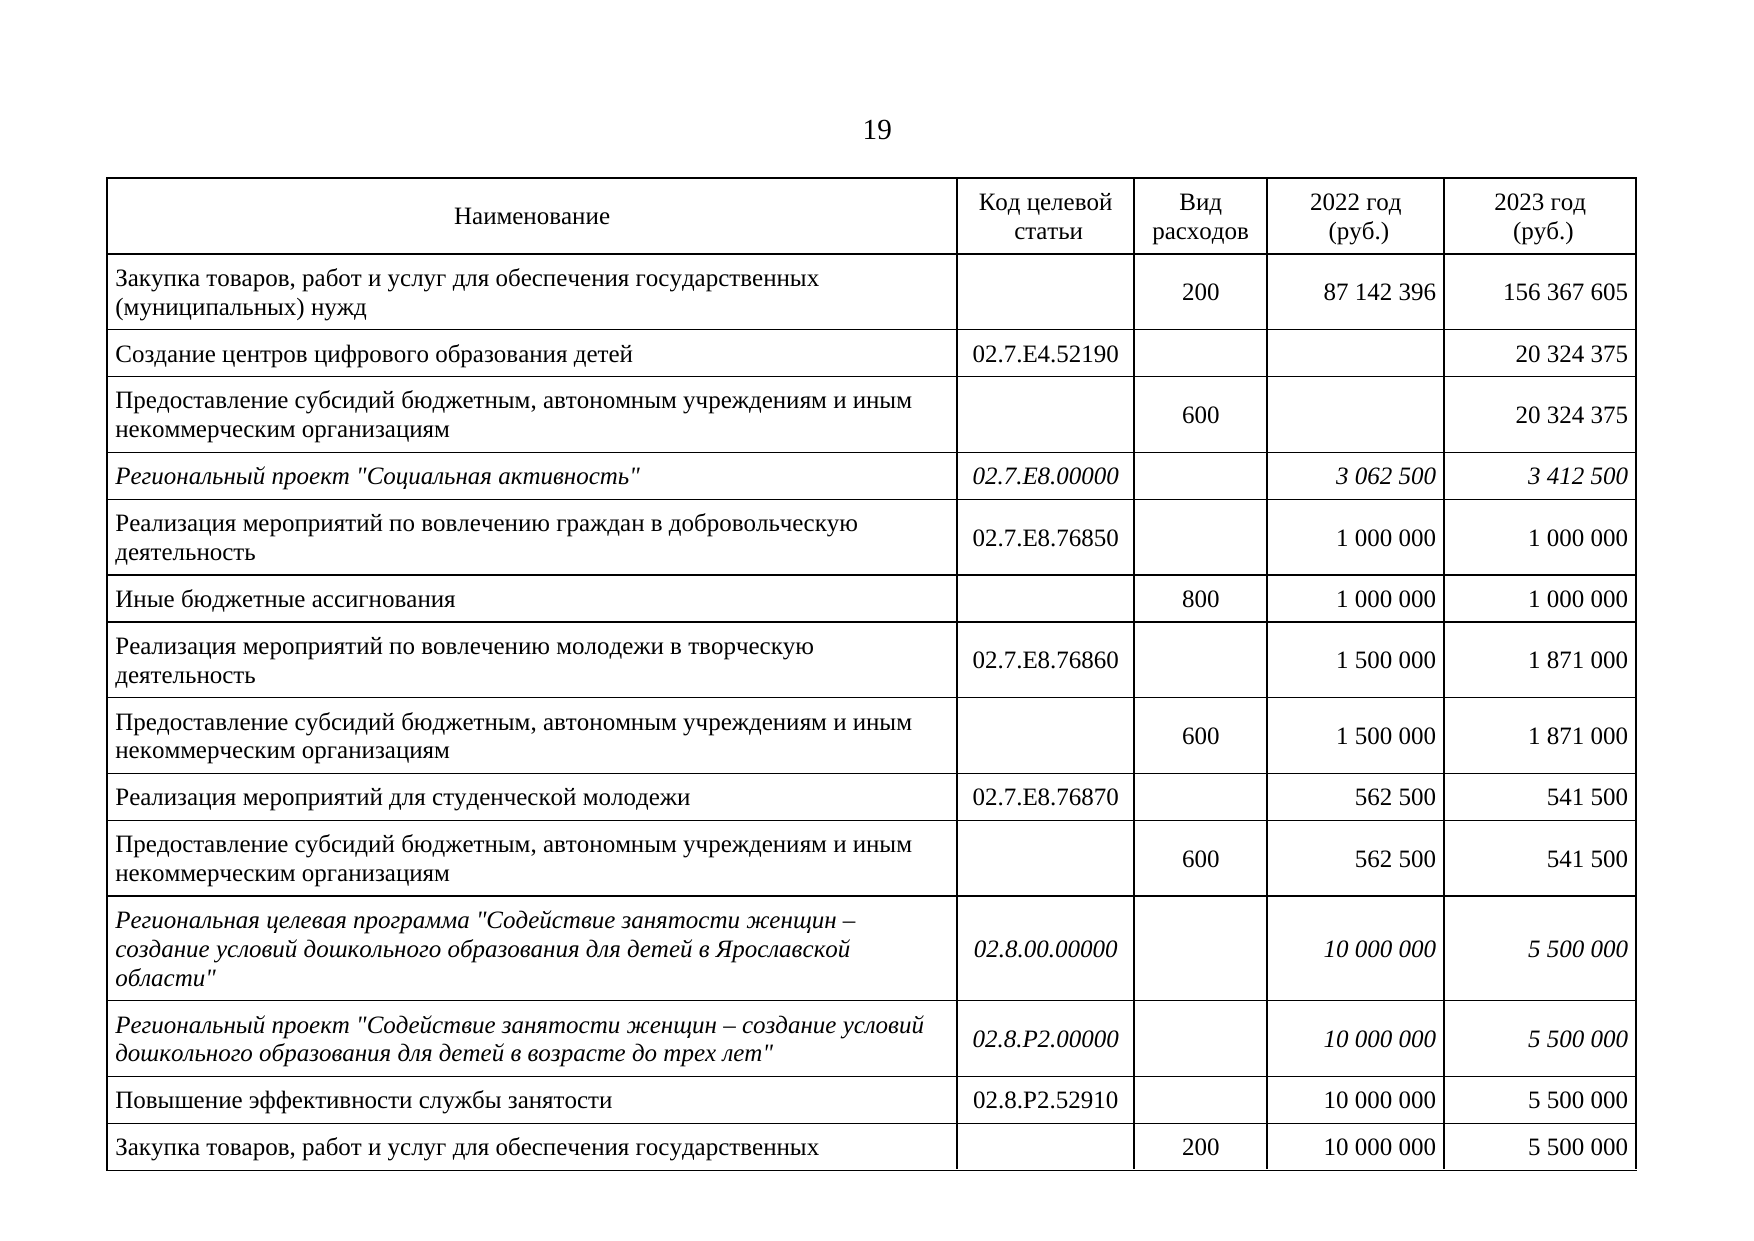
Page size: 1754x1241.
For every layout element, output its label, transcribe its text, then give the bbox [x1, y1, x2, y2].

table_cell 800 [1135, 576, 1266, 621]
table_cell Региональная целевая программа "Содействие занятости женщин – создание условий дошкольного образования для детей в Ярославской области" [108, 897, 956, 1000]
table_cell 541 500 [1445, 821, 1635, 895]
table_cell 1 000 000 [1445, 576, 1635, 621]
table_cell [958, 698, 1133, 773]
table_cell [958, 821, 1133, 895]
table_cell [1135, 1077, 1266, 1122]
table_cell 02.7.E4.52190 [958, 330, 1133, 376]
table_cell [1135, 623, 1266, 697]
table_cell 541 500 [1445, 774, 1635, 819]
table_cell 600 [1135, 377, 1266, 451]
table_cell 3 062 500 [1268, 453, 1443, 498]
table_cell Создание центров цифрового образования детей [108, 330, 956, 376]
table_cell Реализация мероприятий по вовлечению граждан в добровольческую деятельность [108, 500, 956, 574]
table_cell 5 500 000 [1445, 1001, 1635, 1076]
table_header [108, 179, 956, 253]
table_cell [1135, 500, 1266, 574]
table_cell 20 324 375 [1445, 330, 1635, 376]
table_cell 1 000 000 [1268, 576, 1443, 621]
table_cell 200 [1135, 1124, 1266, 1169]
table_cell 87 142 396 [1268, 255, 1443, 329]
table_cell 02.8.P2.52910 [958, 1077, 1133, 1122]
table_cell [958, 377, 1133, 451]
table_cell 5 500 000 [1445, 897, 1635, 1000]
table_cell 02.8.00.00000 [958, 897, 1133, 1000]
table_header [1135, 179, 1266, 253]
table_cell [958, 255, 1133, 329]
table_cell 1 500 000 [1268, 698, 1443, 773]
table_cell 1 871 000 [1445, 698, 1635, 773]
table_cell 1 000 000 [1268, 500, 1443, 574]
table_cell 02.7.E8.76860 [958, 623, 1133, 697]
table_cell [958, 576, 1133, 621]
table_cell [1135, 1001, 1266, 1076]
table_cell [1135, 774, 1266, 819]
table_cell 1 500 000 [1268, 623, 1443, 697]
table_cell Иные бюджетные ассигнования [108, 576, 956, 621]
table_cell 600 [1135, 698, 1266, 773]
table_cell Повышение эффективности службы занятости [108, 1077, 956, 1122]
table_cell Предоставление субсидий бюджетным, автономным учреждениям и иным некоммерческим организациям [108, 698, 956, 773]
table_cell Реализация мероприятий для студенческой молодежи [108, 774, 956, 819]
table_cell 562 500 [1268, 774, 1443, 819]
table_cell 02.8.P2.00000 [958, 1001, 1133, 1076]
table_cell [1135, 330, 1266, 376]
table_header [958, 179, 1133, 253]
table_cell 10 000 000 [1268, 1001, 1443, 1076]
table_cell [1268, 377, 1443, 451]
table_cell 5 500 000 [1445, 1077, 1635, 1122]
table_cell Реализация мероприятий по вовлечению молодежи в творческую деятельность [108, 623, 956, 697]
table_cell 3 412 500 [1445, 453, 1635, 498]
table_cell 02.7.E8.00000 [958, 453, 1133, 498]
table_cell 562 500 [1268, 821, 1443, 895]
table_cell 1 871 000 [1445, 623, 1635, 697]
table_header [1268, 179, 1443, 253]
table_cell 600 [1135, 821, 1266, 895]
table_cell 5 500 000 [1445, 1124, 1635, 1169]
table_cell 10 000 000 [1268, 1077, 1443, 1122]
table_cell 02.7.E8.76850 [958, 500, 1133, 574]
table_cell [958, 1124, 1133, 1169]
table_cell [1268, 330, 1443, 376]
table_cell 10 000 000 [1268, 897, 1443, 1000]
table_cell [1135, 897, 1266, 1000]
table_cell 20 324 375 [1445, 377, 1635, 451]
table_cell 1 000 000 [1445, 500, 1635, 574]
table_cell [108, 1124, 956, 1169]
table_cell Закупка товаров, работ и услуг для обеспечения государственных (муниципальных) нужд [108, 255, 956, 329]
table_cell 02.7.E8.76870 [958, 774, 1133, 819]
table_header [1445, 179, 1635, 253]
table_cell 156 367 605 [1445, 255, 1635, 329]
table_cell 10 000 000 [1268, 1124, 1443, 1169]
table_cell Предоставление субсидий бюджетным, автономным учреждениям и иным некоммерческим организациям [108, 377, 956, 451]
table_cell Региональный проект "Социальная активность" [108, 453, 956, 498]
table_cell 200 [1135, 255, 1266, 329]
table_cell Предоставление субсидий бюджетным, автономным учреждениям и иным некоммерческим организациям [108, 821, 956, 895]
table_cell [1135, 453, 1266, 498]
table_cell Региональный проект "Содействие занятости женщин – создание условий дошкольного образования для детей в возрасте до трех лет" [108, 1001, 956, 1076]
